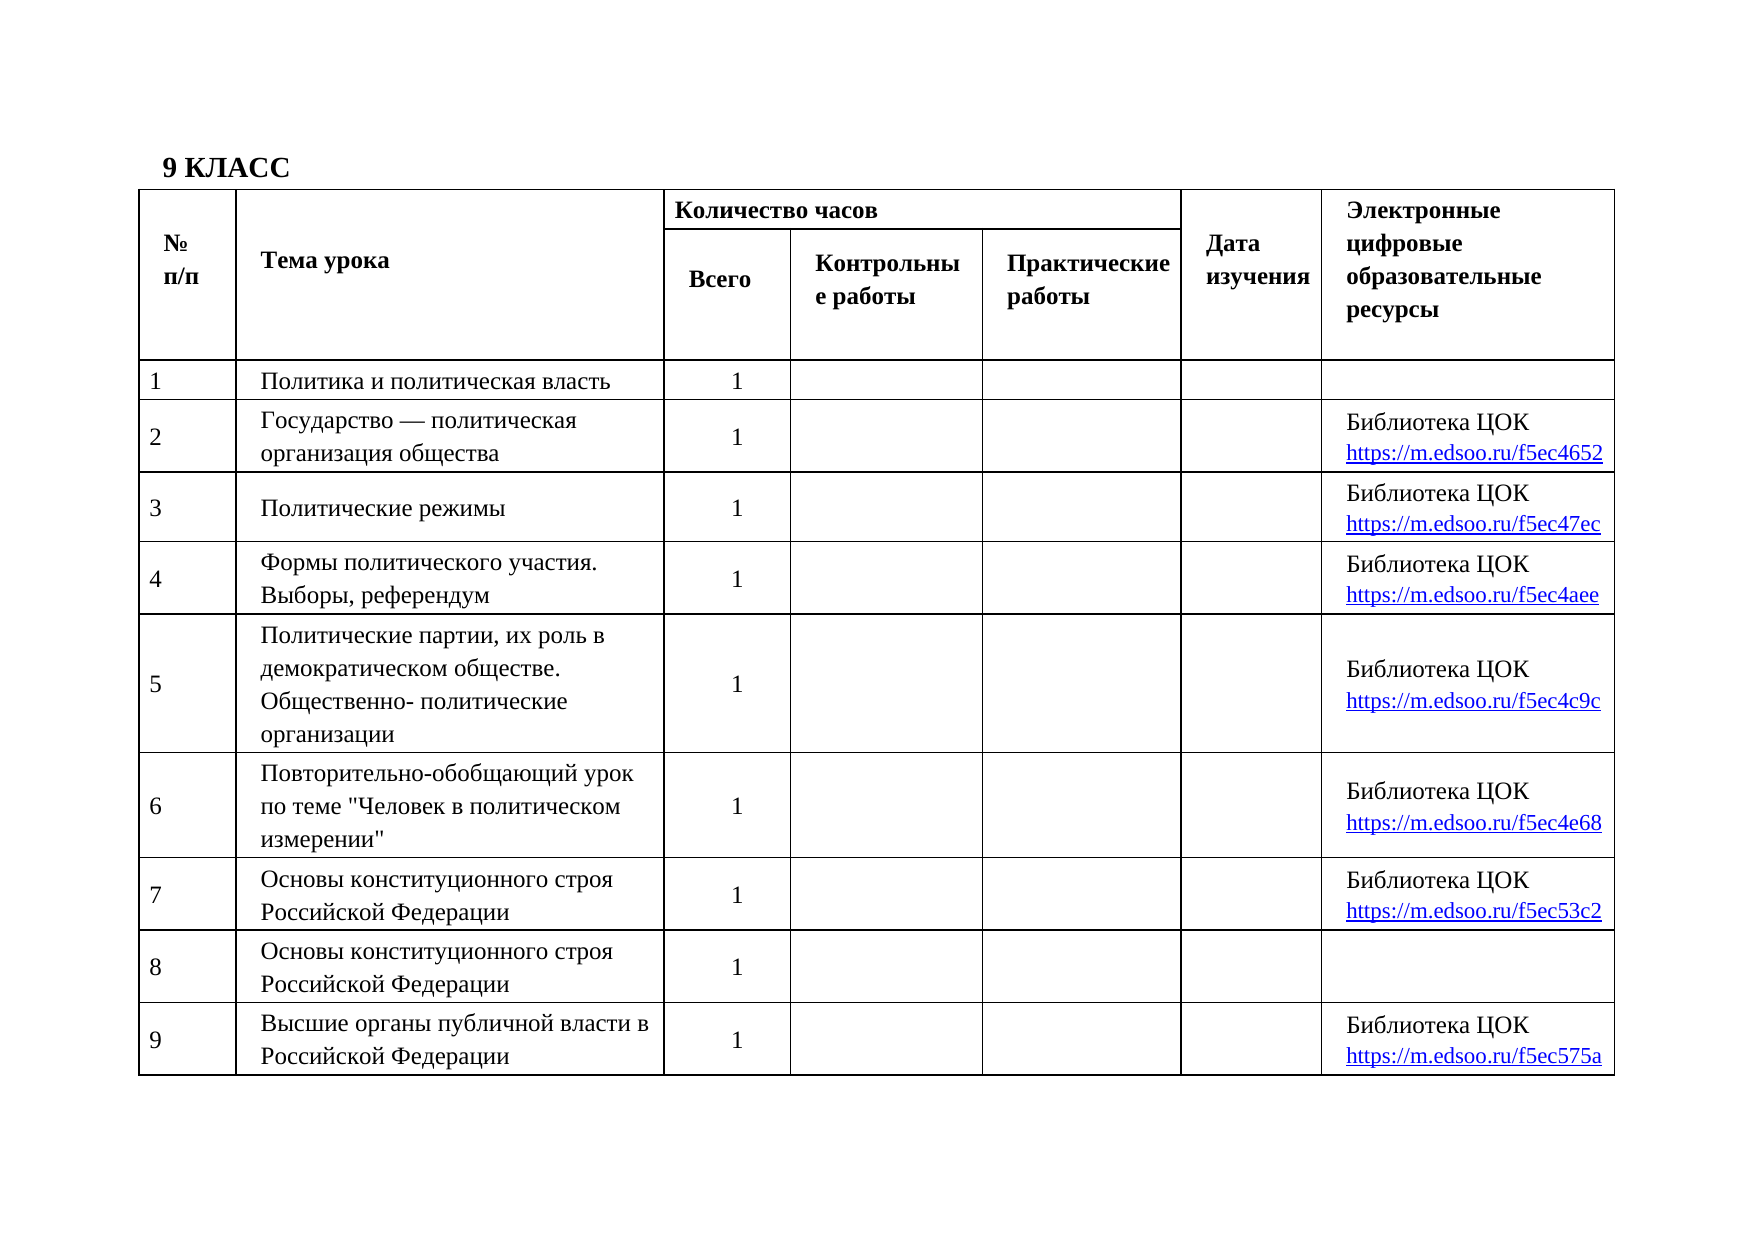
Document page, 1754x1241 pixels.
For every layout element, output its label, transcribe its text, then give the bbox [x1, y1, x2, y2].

table_cell Библиотека ЦОК https://m.edsoo.ru/f5ec47ec [1322, 473, 1614, 541]
table_cell Формы политического участия. Выборы, референдум [237, 542, 663, 613]
table_cell Библиотека ЦОК https://m.edsoo.ru/f5ec4e68 [1322, 753, 1614, 857]
table_cell [791, 753, 982, 857]
table_header Тема урока [237, 190, 663, 359]
table_cell 1 [665, 400, 790, 471]
table_cell Повторительно-обобщающий урок по теме "Человек в политическом измерении" [237, 753, 663, 857]
table_cell 9 [140, 1003, 235, 1074]
table_cell Библиотека ЦОК https://m.edsoo.ru/f5ec4aee [1322, 542, 1614, 613]
table_cell Библиотека ЦОК https://m.edsoo.ru/f5ec53c2 [1322, 858, 1614, 929]
table_header Количество часов [665, 190, 1180, 228]
table_cell [791, 931, 982, 1002]
table_cell [1322, 361, 1614, 399]
table_header № п/п [140, 190, 235, 359]
table_cell [983, 1003, 1180, 1074]
table_cell 1 [665, 753, 790, 857]
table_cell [237, 1003, 663, 1074]
table_cell Основы конституционного строя Российской Федерации [237, 858, 663, 929]
table_cell Основы конституционного строя Российской Федерации [237, 931, 663, 1002]
table_cell [983, 931, 1180, 1002]
table_cell 1 [665, 542, 790, 613]
table_cell [1182, 753, 1321, 857]
table_cell Контрольные работы [791, 230, 982, 359]
table_cell 7 [140, 858, 235, 929]
table_cell 1 [665, 1003, 790, 1074]
table_cell [791, 400, 982, 471]
table_cell [1182, 361, 1321, 399]
table_cell 8 [140, 931, 235, 1002]
table_header Электронные цифровые образовательные ресурсы [1322, 190, 1614, 359]
table_cell 2 [140, 400, 235, 471]
table_cell Политические партии, их роль в демократическом обществе. Общественно- политические организации [237, 615, 663, 751]
table_cell 1 [665, 858, 790, 929]
table_cell [1182, 931, 1321, 1002]
table_cell Политика и политическая власть [237, 361, 663, 399]
table_header Дата изучения [1182, 190, 1321, 359]
table_cell [791, 615, 982, 751]
table_cell 5 [140, 615, 235, 751]
table_cell [1182, 473, 1321, 541]
table_cell [1182, 1003, 1321, 1074]
table_cell [983, 542, 1180, 613]
table_cell [791, 361, 982, 399]
table_cell 1 [665, 931, 790, 1002]
table_cell Библиотека ЦОК https://m.edsoo.ru/f5ec4652 [1322, 400, 1614, 471]
table_cell 1 [665, 361, 790, 399]
table_cell 1 [665, 615, 790, 751]
table_cell [1182, 542, 1321, 613]
table_cell [791, 858, 982, 929]
table_cell 4 [140, 542, 235, 613]
table_cell Библиотека ЦОК https://m.edsoo.ru/f5ec575a [1322, 1003, 1614, 1074]
text 9 КЛАСС [162, 150, 1604, 183]
table_cell Всего [665, 230, 790, 359]
table_cell [983, 400, 1180, 471]
table_cell Политические режимы [237, 473, 663, 541]
table_cell [791, 542, 982, 613]
table_cell 1 [140, 361, 235, 399]
table_cell Практические работы [983, 230, 1180, 359]
table_cell Государство — политическая организация общества [237, 400, 663, 471]
table_cell [983, 615, 1180, 751]
table_cell [983, 361, 1180, 399]
table_cell [1322, 931, 1614, 1002]
table_cell 3 [140, 473, 235, 541]
table_cell 6 [140, 753, 235, 857]
table_cell [983, 473, 1180, 541]
table_cell [1182, 858, 1321, 929]
table_cell 1 [665, 473, 790, 541]
table_cell [791, 1003, 982, 1074]
table_cell [983, 753, 1180, 857]
table_cell [983, 858, 1180, 929]
table_cell [1182, 400, 1321, 471]
table_cell [1182, 615, 1321, 751]
table_cell Библиотека ЦОК https://m.edsoo.ru/f5ec4c9c [1322, 615, 1614, 751]
table_cell [791, 473, 982, 541]
